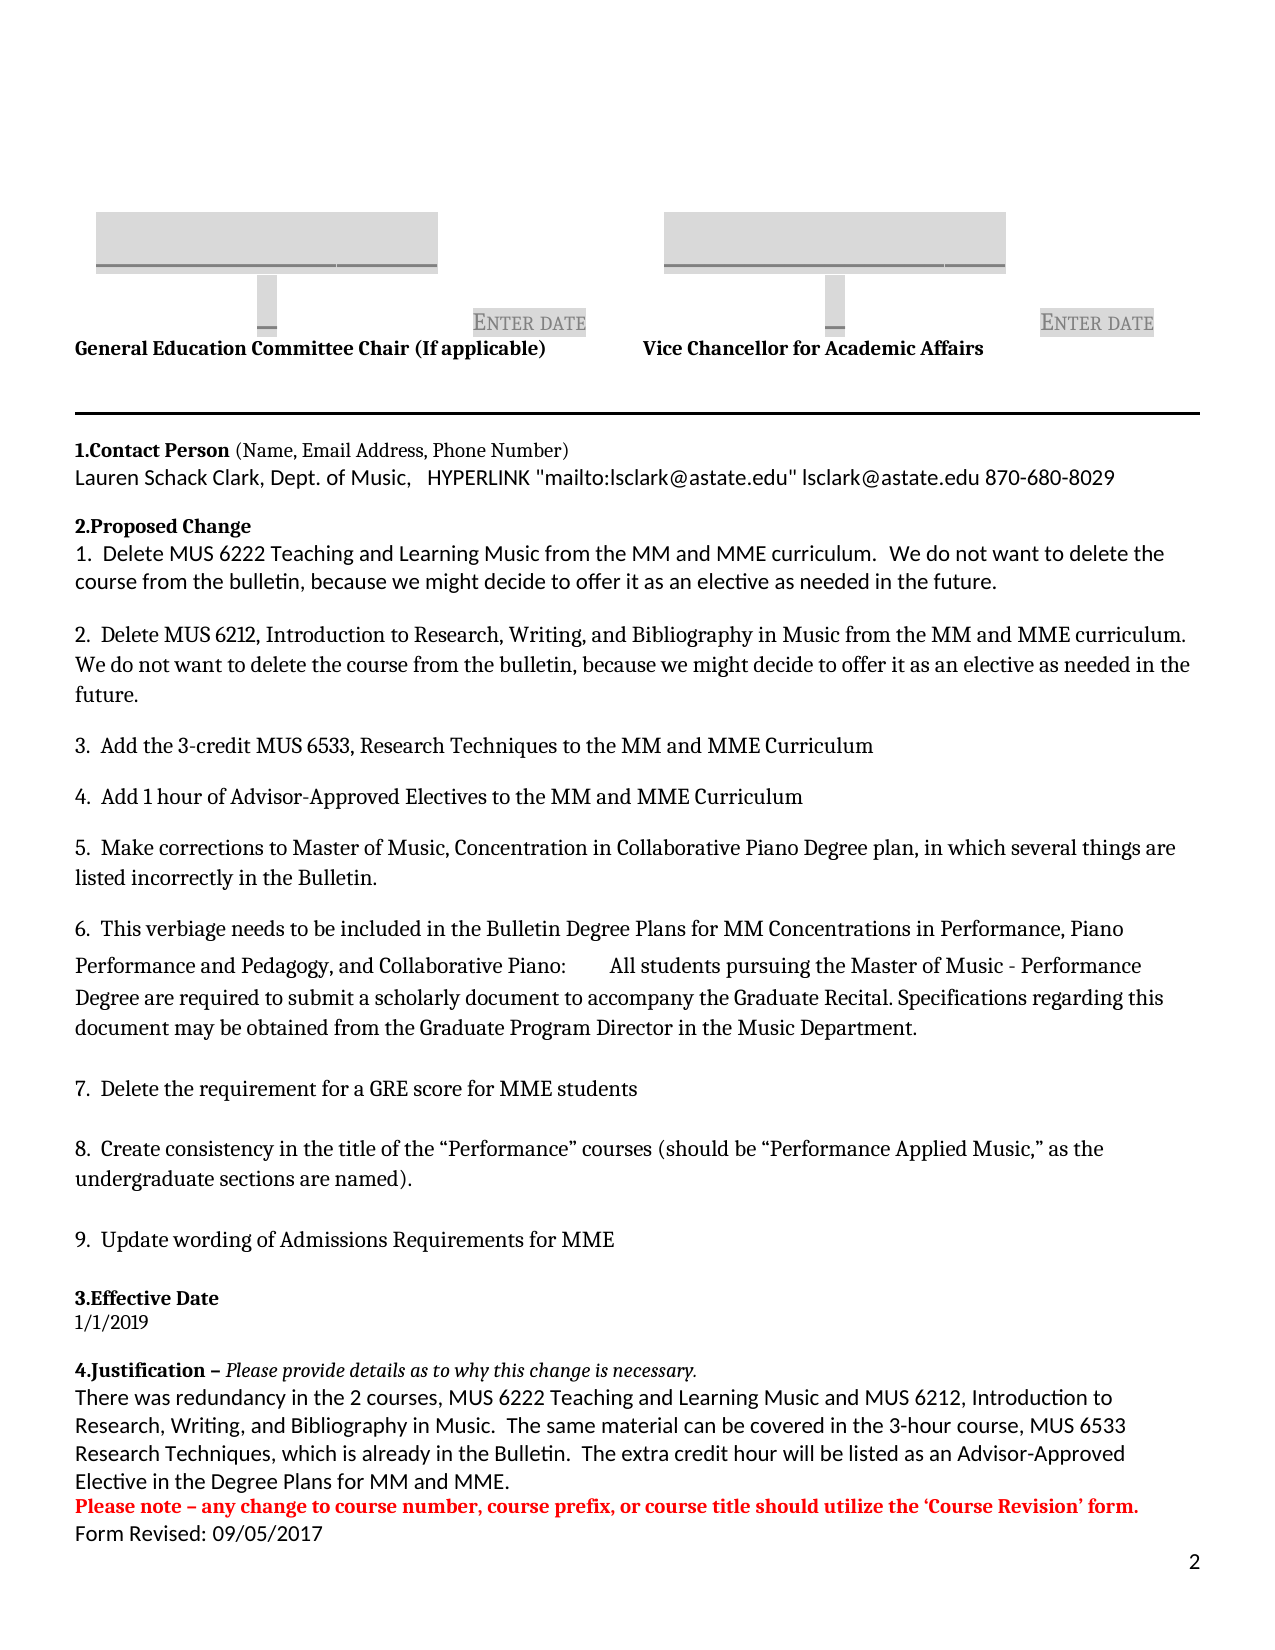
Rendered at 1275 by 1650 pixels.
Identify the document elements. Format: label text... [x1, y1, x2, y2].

text 1.Contact Person (Name, Email Address, Phone Number) [75, 439, 1200, 463]
text 2.Proposed Change [75, 515, 1200, 539]
table_cell Vice Chancellor for Academic Affairs [632, 150, 1199, 386]
text 3.Effective Date [75, 1287, 1200, 1311]
text 4.Justification – Please provide details as to why this change is necessary. [75, 1359, 1200, 1383]
table_cell General Education Committee Chair (If applicable) [64, 150, 632, 386]
